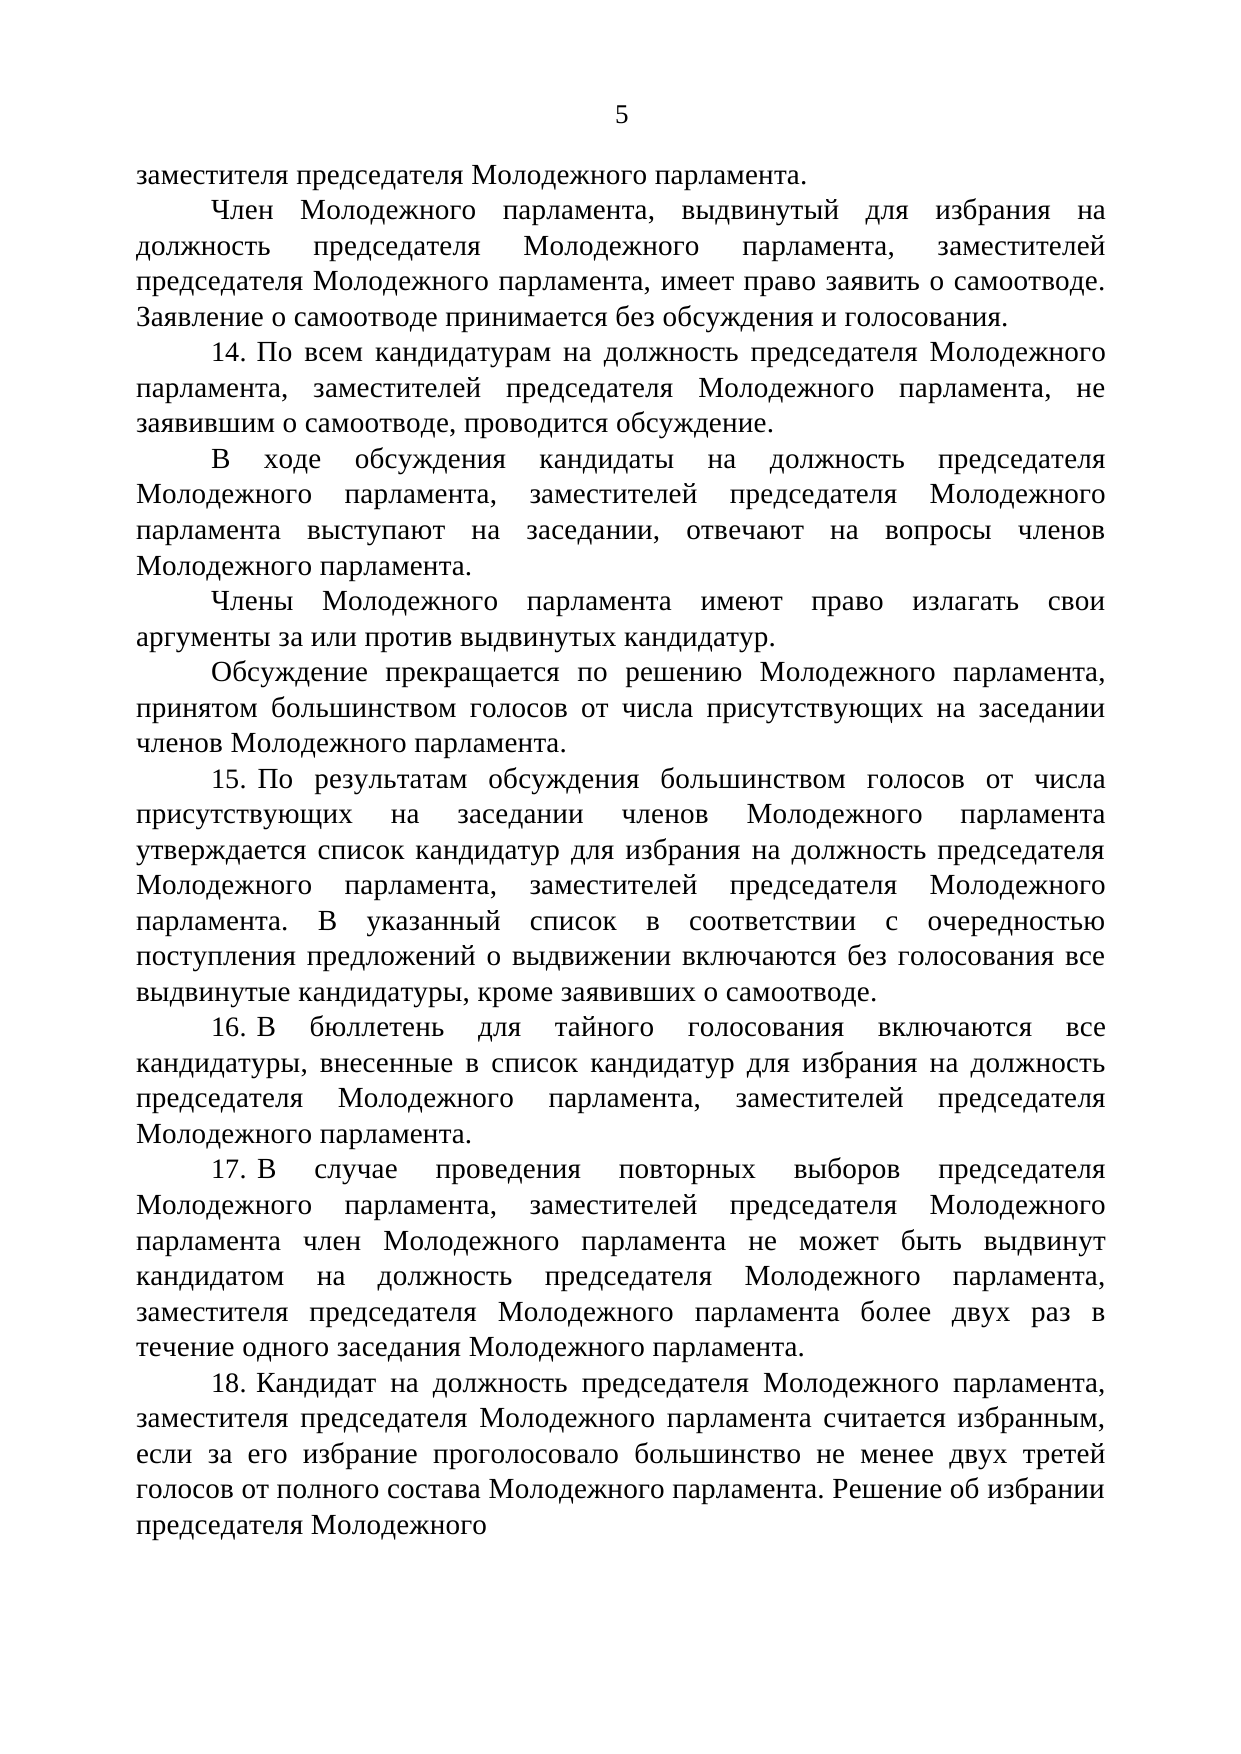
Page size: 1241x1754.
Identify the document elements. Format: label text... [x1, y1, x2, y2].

text Обсуждение прекращается по решению Молодежного парламента, принятом большинством голосов от числа присутствующих на заседании членов Молодежного парламента. [136, 653, 1107, 760]
list В случае проведения повторных выборов председателя Молодежного парламента, заместителей председателя Молодежного парламента член Молодежного парламента не может быть выдвинут кандидатом на должность председателя Молодежного парламента, заместителя председателя Молодежного парламента более двух раз в течение одного заседания Молодежного парламента. [136, 1151, 1107, 1364]
list Кандидат на должность председателя Молодежного парламента, заместителя председателя Молодежного парламента считается избранным, если за его избрание проголосовало большинство не менее двух третей голосов от полного состава Молодежного парламента. Решение об избрании председателя Молодежного [136, 1364, 1107, 1541]
text Член Молодежного парламента, выдвинутый для избрания на должность председателя Молодежного парламента, заместителей председателя Молодежного парламента, имеет право заявить о самоотводе. Заявление о самоотводе принимается без обсуждения и голосования. [136, 191, 1107, 333]
text заместителя председателя Молодежного парламента. [136, 156, 1109, 191]
list По результатам обсуждения большинством голосов от числа присутствующих на заседании членов Молодежного парламента утверждается список кандидатур для избрания на должность председателя Молодежного парламента, заместителей председателя Молодежного парламента. В указанный список в соответствии с очередностью поступления предложений о выдвижении включаются без голосования все выдвинутые кандидатуры, кроме заявивших о самоотводе. [136, 760, 1107, 1008]
text Члены Молодежного парламента имеют право излагать свои аргументы за или против выдвинутых кандидатур. [136, 582, 1107, 653]
list По всем кандидатурам на должность председателя Молодежного парламента, заместителей председателя Молодежного парламента, не заявившим о самоотводе, проводится обсуждение. [136, 333, 1107, 440]
list В бюллетень для тайного голосования включаются все кандидатуры, внесенные в список кандидатур для избрания на должность председателя Молодежного парламента, заместителей председателя Молодежного парламента. [136, 1008, 1107, 1151]
text 5 [615, 102, 629, 129]
text В ходе обсуждения кандидаты на должность председателя Молодежного парламента, заместителей председателя Молодежного парламента выступают на заседании, отвечают на вопросы членов Молодежного парламента. [136, 440, 1107, 582]
